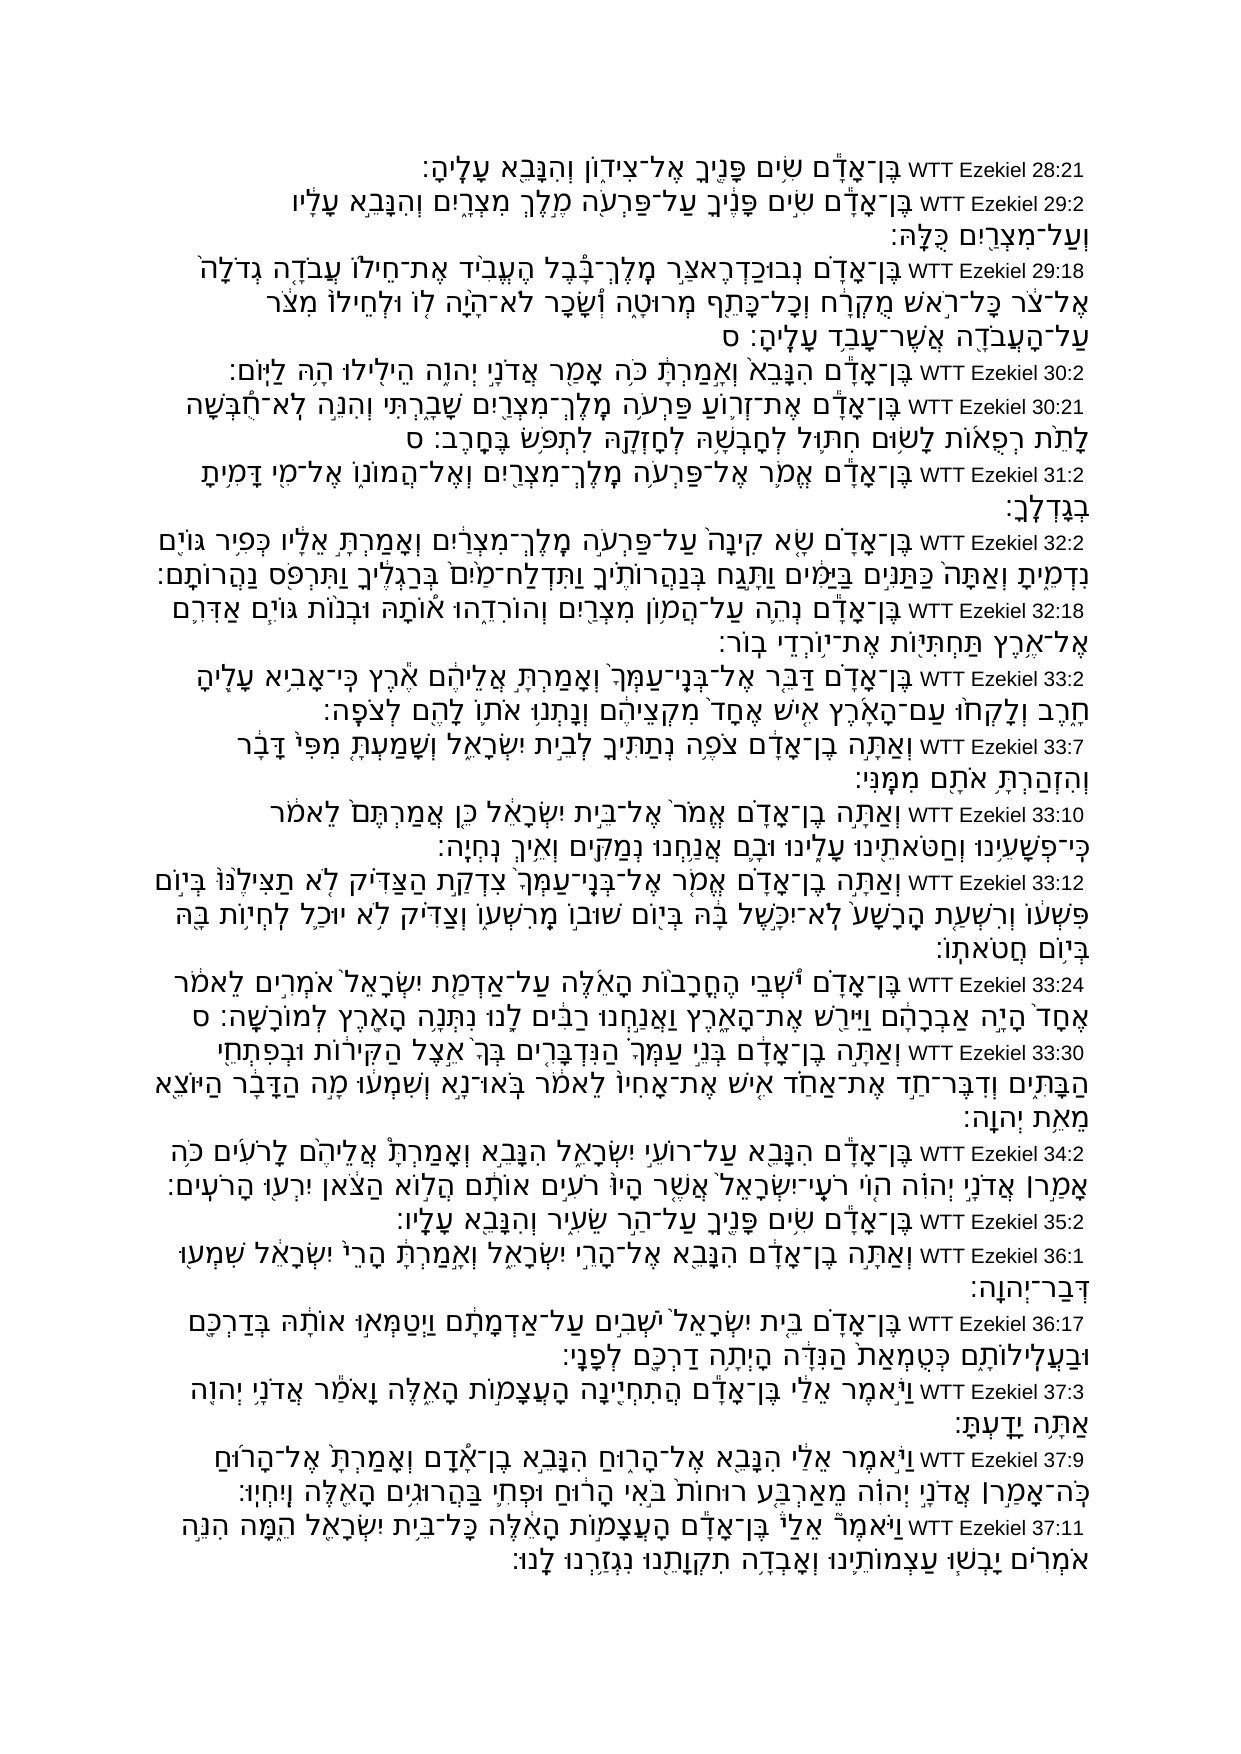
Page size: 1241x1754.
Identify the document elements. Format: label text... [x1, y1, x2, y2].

text WTT Ezekiel 29:2 בֶּן־אָדָ֕ם שִׂ֣ים פָּנֶ֔יךָ עַל־פַּרְעֹ֖ה מֶ֣לֶךְ מִצְרָ֑יִם וְהִנָּבֵ֣א עָלָ֔יו וְעַל־מִצְרַ֖יִם כֻּלָּֽהּ׃ [150, 184, 1090, 252]
text WTT Ezekiel 28:21 בֶּן־אָדָ֕ם שִׂ֥ים פָּנֶ֖יךָ אֶל־צִיד֑וֹן וְהִנָּבֵ֖א עָלֶֽיהָ׃ [150, 150, 1090, 184]
text WTT Ezekiel 33:12 וְאַתָּ֣ה בֶן־אָדָ֗ם אֱמֹ֤ר אֶל־בְּנֵֽי־עַמְּךָ֙ צִדְקַ֣ת הַצַּדִּ֗יק לֹ֤א תַצִּילֶ֙נּוּ֙ בְּי֣וֹם פִּשְׁע֔וֹ וְרִשְׁעַ֤ת הָֽרָשָׁע֙ לֹֽא־יִכָּ֣שֶׁל בָּ֔הּ בְּי֖וֹם שׁוּב֣וֹ מֵֽרִשְׁע֑וֹ וְצַדִּ֗יק לֹ֥א יוּכַ֛ל לִֽחְי֥וֹת בָּ֖הּ בְּי֥וֹם חֲטֹאתֽוֹ׃ [150, 863, 1090, 965]
text WTT Ezekiel 32:18 בֶּן־אָדָ֕ם נְהֵ֛ה עַל־הֲמ֥וֹן מִצְרַ֖יִם וְהוֹרִדֵ֑הוּ א֠וֹתָהּ וּבְנ֙וֹת גּוֹיִ֧ם אַדִּרִ֛ם אֶל־אֶ֥רֶץ תַּחְתִּיּ֖וֹת אֶת־י֥וֹרְדֵי בֽוֹר׃ [150, 591, 1090, 659]
text WTT Ezekiel 31:2 בֶּן־אָדָ֕ם אֱמֹ֛ר אֶל־פַּרְעֹ֥ה מֶֽלֶךְ־מִצְרַ֖יִם וְאֶל־הֲמוֹנ֑וֹ אֶל־מִ֖י דָּמִ֥יתָ בְגָדְלֶֽךָ׃ [150, 456, 1090, 523]
text WTT Ezekiel 33:2 בֶּן־אָדָ֗ם דַּבֵּ֤ר אֶל־בְּנֵֽי־עַמְּךָ֙ וְאָמַרְתָּ֣ אֲלֵיהֶ֔ם אֶ֕רֶץ כִּֽי־אָבִ֥יא עָלֶ֖יהָ חָ֑רֶב וְלָקְח֙וּ עַם־הָאָ֜רֶץ אִ֤ישׁ אֶחָד֙ מִקְצֵיהֶ֔ם וְנָתְנ֥וּ אֹת֛וֹ לָהֶ֖ם לְצֹפֶֽה׃ [150, 659, 1090, 727]
text WTT Ezekiel 30:2 בֶּן־אָדָ֕ם הִנָּבֵא֙ וְאָ֣מַרְתָּ֔ כֹּ֥ה אָמַ֖ר אֲדֹנָ֣י יְהוִ֑ה הֵילִ֖ילוּ הָ֥הּ לַיּֽוֹם׃ [150, 354, 1090, 388]
text WTT Ezekiel 32:2 בֶּן־אָדָ֗ם שָׂ֤א קִינָה֙ עַל־פַּרְעֹ֣ה מֶֽלֶךְ־מִצְרַ֔יִם וְאָמַרְתָּ֣ אֵלָ֔יו כְּפִ֥יר גּוֹיִ֖ם נִדְמֵ֑יתָ וְאַתָּה֙ כַּתַּנִּ֣ים בַּיַּמִּ֔ים וַתָּ֣גַח בְּנַהֲרוֹתֶ֗יךָ וַתִּדְלַח־מַ֙יִם֙ בְּרַגְלֶ֔יךָ וַתִּרְפֹּ֖ס נַהֲרוֹתָֽם׃ [150, 523, 1090, 591]
text WTT Ezekiel 37:11 וַיֹּאמֶר֘ אֵלַי֒ בֶּן־אָדָ֕ם הָעֲצָמ֣וֹת הָאֵ֔לֶּה כָּל־בֵּ֥ית יִשְׂרָאֵ֖ל הֵ֑מָּה הִנֵּ֣ה אֹמְרִ֗ים יָבְשׁ֧וּ עַצְמוֹתֵ֛ינוּ וְאָבְדָ֥ה תִקְוָתֵ֖נוּ נִגְזַ֥רְנוּ לָֽנוּ׃ [150, 1508, 1090, 1576]
text WTT Ezekiel 33:30 וְאַתָּ֣ה בֶן־אָדָ֔ם בְּנֵ֣י עַמְּךָ֗ הַנִּדְבָּרִ֤ים בְּךָ֙ אֵ֣צֶל הַקִּיר֔וֹת וּבְפִתְחֵ֖י הַבָּתִּ֑ים וְדִבֶּר־חַ֣ד אֶת־אַחַ֗ד אִ֤ישׁ אֶת־אָחִיו֙ לֵאמֹ֔ר בֹּֽאוּ־נָ֣א וְשִׁמְע֔וּ מָ֣ה הַדָּבָ֔ר הַיּוֹצֵ֖א מֵאֵ֥ת יְהוָֽה׃ [150, 1033, 1090, 1135]
text WTT Ezekiel 33:24 בֶּן־אָדָ֗ם יֹ֠שְׁבֵי הֶחֳרָב֙וֹת הָאֵ֜לֶּה עַל־אַדְמַ֤ת יִשְׂרָאֵל֙ אֹמְרִ֣ים לֵאמֹ֔ר אֶחָד֙ הָיָ֣ה אַבְרָהָ֔ם וַיִּירַ֖שׁ אֶת־הָאָ֑רֶץ וַאֲנַ֣חְנוּ רַבִּ֔ים לָ֛נוּ נִתְּנָ֥ה הָאָ֖רֶץ לְמוֹרָשָֽׁה׃ ס [150, 965, 1090, 1033]
text WTT Ezekiel 37:9 וַיֹּ֣אמֶר אֵלַ֔י הִנָּבֵ֖א אֶל־הָר֑וּחַ הִנָּבֵ֣א בֶן־אָ֠דָם וְאָמַרְתָּ֙ אֶל־הָר֜וּחַ כֹּֽה־אָמַ֣ר׀ אֲדֹנָ֣י יְהוִ֗ה מֵאַרְבַּ֤ע רוּחוֹת֙ בֹּ֣אִי הָר֔וּחַ וּפְחִ֛י בַּהֲרוּגִ֥ים הָאֵ֖לֶּה וְיִֽחְיֽוּ׃ [150, 1440, 1090, 1508]
text WTT Ezekiel 35:2 בֶּן־אָדָ֕ם שִׂ֥ים פָּנֶ֖יךָ עַל־הַ֣ר שֵׂעִ֑יר וְהִנָּבֵ֖א עָלָֽיו׃ [150, 1203, 1090, 1237]
text WTT Ezekiel 36:17 בֶּן־אָדָ֗ם בֵּ֤ית יִשְׂרָאֵל֙ יֹשְׁבִ֣ים עַל־אַדְמָתָ֔ם וַיְטַמְּא֣וּ אוֹתָ֔הּ בְּדַרְכָּ֖ם וּבַעֲלִֽילוֹתָ֑ם כְּטֻמְאַת֙ הַנִּדָּ֔ה הָיְתָ֥ה דַרְכָּ֖ם לְפָנָֽי׃ [150, 1304, 1090, 1372]
text WTT Ezekiel 37:3 וַיֹּ֣אמֶר אֵלַ֔י בֶּן־אָדָ֕ם הֲתִחְיֶ֖ינָה הָעֲצָמ֣וֹת הָאֵ֑לֶּה וָאֹמַ֕ר אֲדֹנָ֥י יְהוִ֖ה אַתָּ֥ה יָדָֽעְתָּ׃ [150, 1372, 1090, 1440]
text WTT Ezekiel 33:10 וְאַתָּ֣ה בֶן־אָדָ֗ם אֱמֹר֙ אֶל־בֵּ֣ית יִשְׂרָאֵ֔ל כֵּ֤ן אֲמַרְתֶּם֙ לֵאמֹ֔ר כִּֽי־פְשָׁעֵ֥ינוּ וְחַטֹּאתֵ֖ינוּ עָלֵ֑ינוּ וּבָ֛ם אֲנַ֥חְנוּ נְמַקִּ֖ים וְאֵ֥יךְ נִֽחְיֶֽה׃ [150, 795, 1090, 863]
text WTT Ezekiel 33:7 וְאַתָּ֣ה בֶן־אָדָ֔ם צֹפֶ֥ה נְתַתִּ֖יךָ לְבֵ֣ית יִשְׂרָאֵ֑ל וְשָׁמַעְתָּ֤ מִפִּי֙ דָּבָ֔ר וְהִזְהַרְתָּ֥ אֹתָ֖ם מִמֶּֽנִּי׃ [150, 727, 1090, 795]
text WTT Ezekiel 34:2 בֶּן־אָדָ֕ם הִנָּבֵ֖א עַל־רוֹעֵ֣י יִשְׂרָאֵ֑ל הִנָּבֵ֣א וְאָמַרְתָּ֩ אֲלֵיהֶ֙ם לָרֹעִ֜ים כֹּ֥ה אָמַ֣ר׀ אֲדֹנָ֣י יְהוִ֗ה ה֤וֹי רֹעֵֽי־יִשְׂרָאֵל֙ אֲשֶׁ֤ר הָיוּ֙ רֹעִ֣ים אוֹתָ֔ם הֲל֣וֹא הַצֹּ֔אן יִרְע֖וּ הָרֹעִֽים׃ [150, 1135, 1090, 1203]
text WTT Ezekiel 30:21 בֶּן־אָדָ֕ם אֶת־זְר֛וֹעַ פַּרְעֹ֥ה מֶֽלֶךְ־מִצְרַ֖יִם שָׁבָ֑רְתִּי וְהִנֵּ֣ה לֹֽא־חֻ֠בְּשָׁה לָתֵ֙ת רְפֻא֜וֹת לָשׂ֥וּם חִתּ֛וּל לְחָבְשָׁ֥הּ לְחָזְקָ֖הּ לִתְפֹּ֥שׂ בֶּחָֽרֶב׃ ס [150, 388, 1090, 456]
text WTT Ezekiel 36:1 וְאַתָּ֣ה בֶן־אָדָ֔ם הִנָּבֵ֖א אֶל־הָרֵ֣י יִשְׂרָאֵ֑ל וְאָ֣מַרְתָּ֔ הָרֵי֙ יִשְׂרָאֵ֔ל שִׁמְע֖וּ דְּבַר־יְהוָֽה׃ [150, 1237, 1090, 1304]
text WTT Ezekiel 29:18 בֶּן־אָדָ֗ם נְבוּכַדְרֶאצַּ֣ר מֶֽלֶךְ־בָּ֠בֶל הֶעֱבִ֙יד אֶת־חֵיל֜וֹ עֲבֹדָ֤ה גְדֹלָה֙ אֶל־צֹ֔ר כָּל־רֹ֣אשׁ מֻקְרָ֔ח וְכָל־כָּתֵ֖ף מְרוּטָ֑ה וְ֠שָׂכָר לֹא־הָ֙יָה ל֤וֹ וּלְחֵילוֹ֙ מִצֹּ֔ר עַל־הָעֲבֹדָ֖ה אֲשֶׁר־עָבַ֥ד עָלֶֽיהָ׃ ס [150, 252, 1090, 354]
